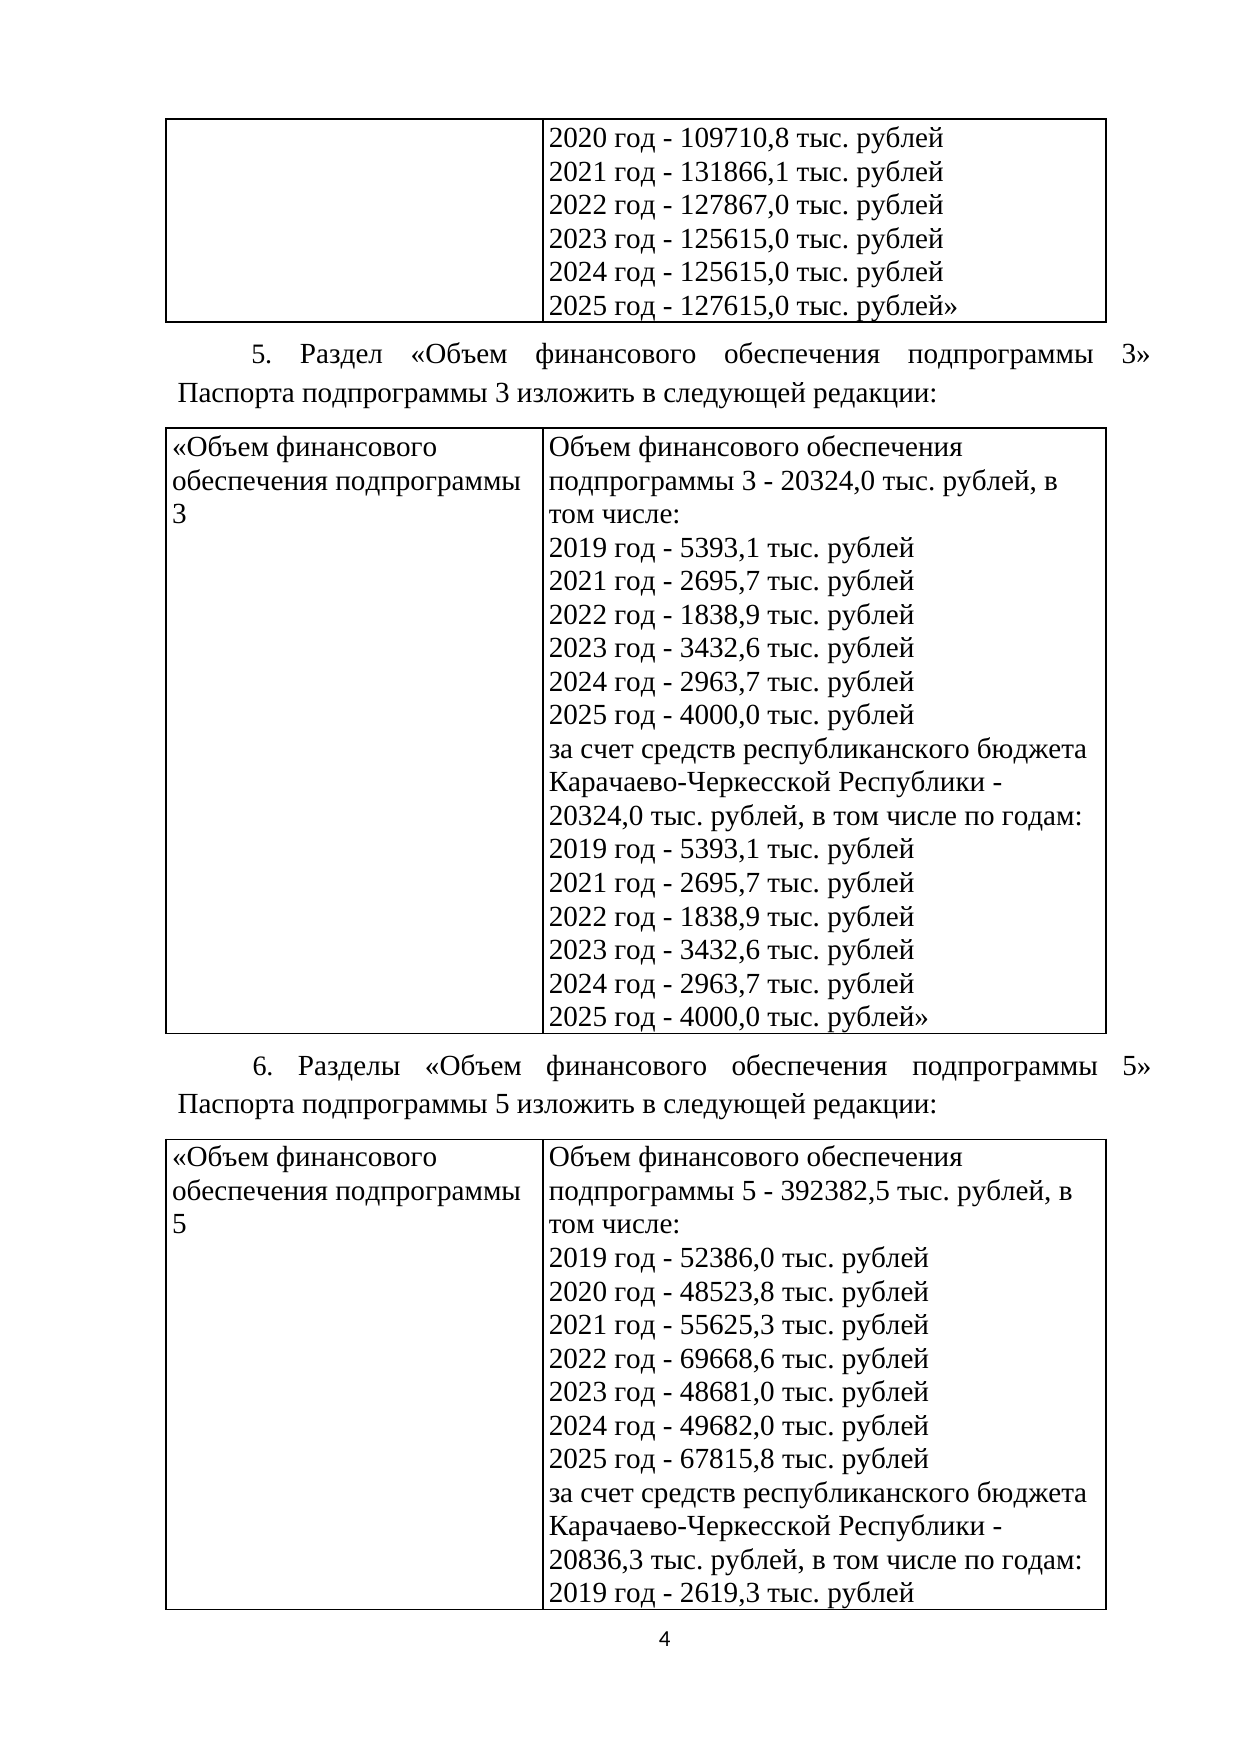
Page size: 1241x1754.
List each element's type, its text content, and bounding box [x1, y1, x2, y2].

text 6. Разделы «Объем финансового обеспечения подпрограммы 5» Паспорта подпрограммы 5 изложить в следующей редакции: [177, 1048, 1152, 1120]
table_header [544, 1140, 1105, 1609]
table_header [167, 120, 542, 321]
table_header «Объем финансового обеспечения подпрограммы 3 [167, 429, 542, 1033]
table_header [167, 1140, 542, 1609]
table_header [544, 120, 1105, 321]
table_header Объем финансового обеспечения подпрограммы 3 - 20324,0 тыс. рублей, в том числе: 2019 год - 5393,1 тыс. рублей 2021 год - 2695,7 тыс. рублей 2022 год - 1838,9 тыс. рублей 2023 год - 3432,6 тыс. рублей 2024 год - 2963,7 тыс. рублей 2025 год - 4000,0 тыс. рублей за счет средств республиканского бюджета Карачаево-Черкесской Республики - 20324,0 тыс. рублей, в том числе по годам: 2019 год - 5393,1 тыс. рублей 2021 год - 2695,7 тыс. рублей 2022 год - 1838,9 тыс. рублей 2023 год - 3432,6 тыс. рублей 2024 год - 2963,7 тыс. рублей 2025 год - 4000,0 тыс. рублей» [544, 429, 1105, 1033]
text 5. Раздел «Объем финансового обеспечения подпрограммы 3» Паспорта подпрограммы 3 изложить в следующей редакции: [177, 336, 1152, 408]
